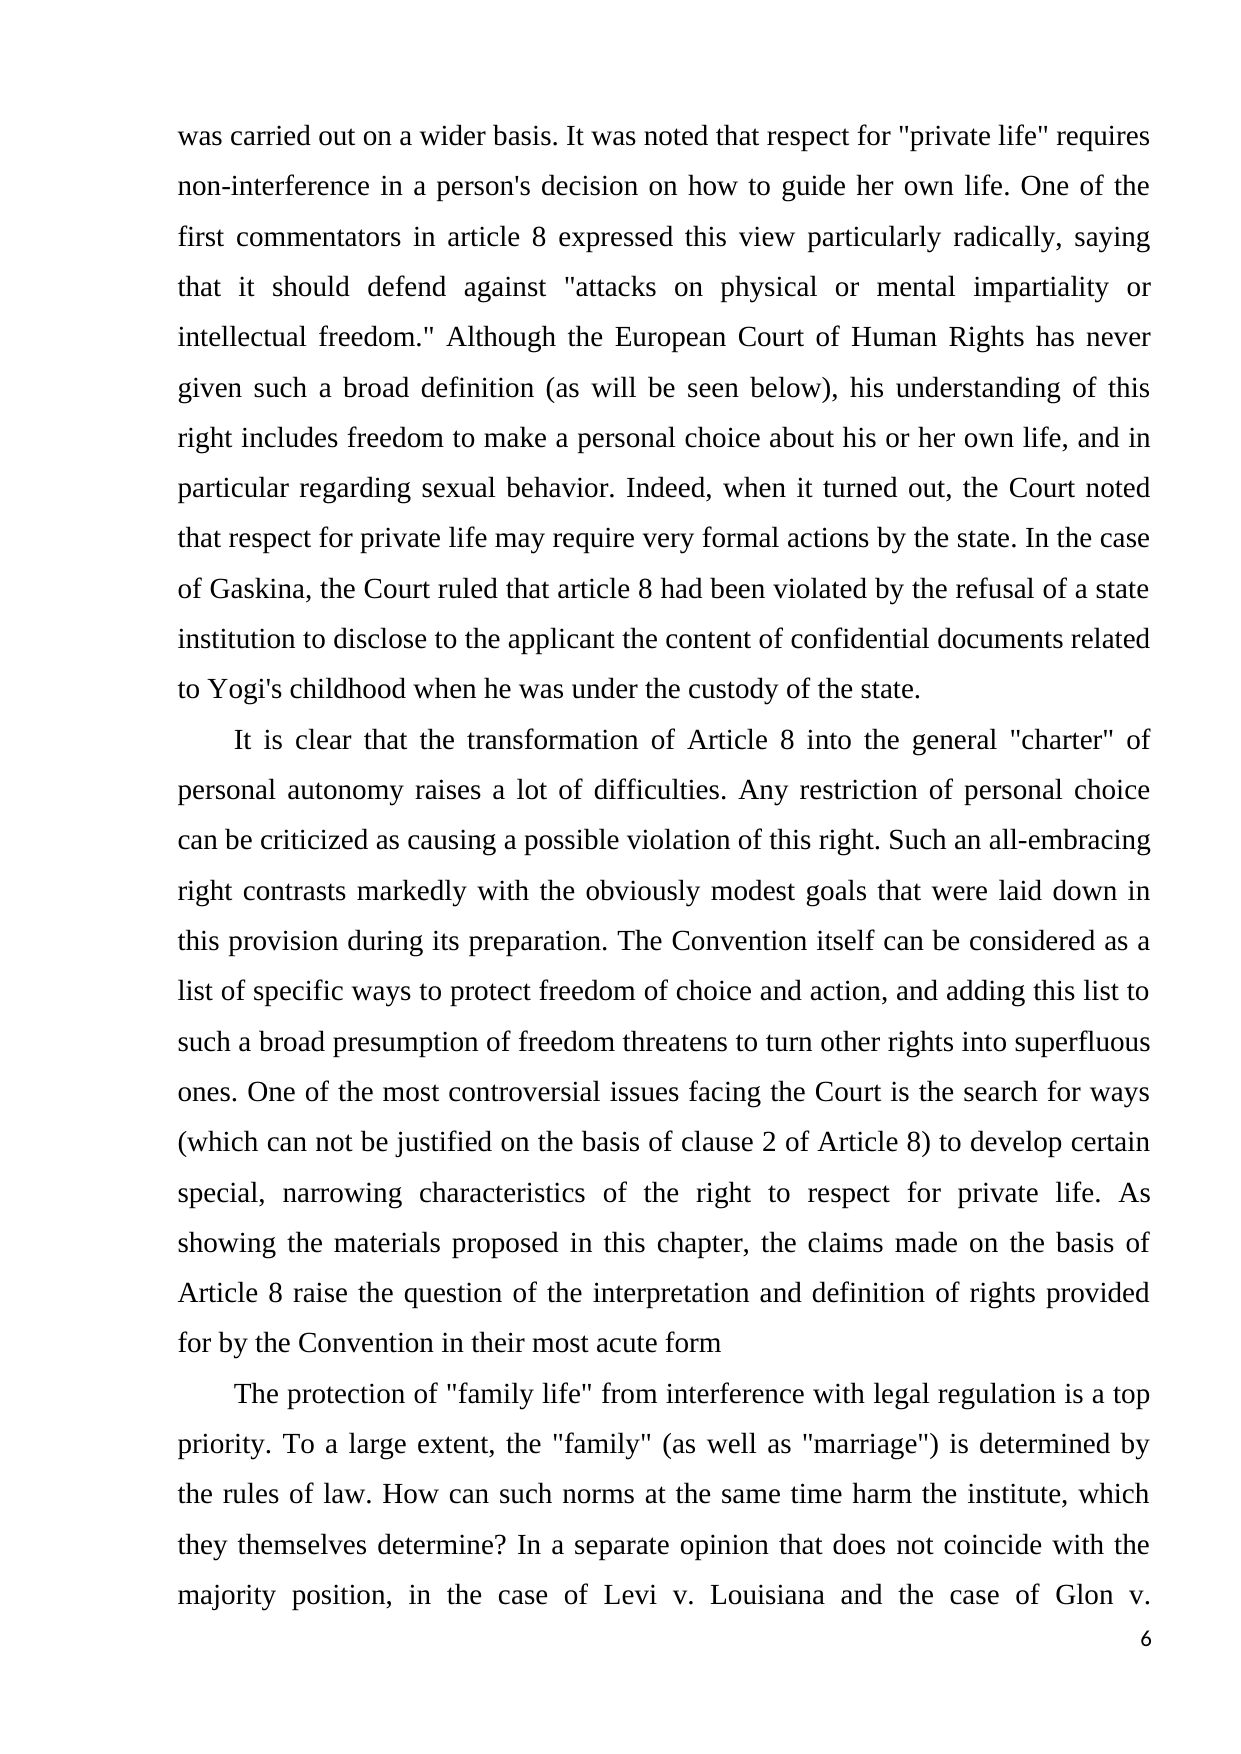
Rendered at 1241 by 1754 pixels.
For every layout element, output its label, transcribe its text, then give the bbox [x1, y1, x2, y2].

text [177, 118, 1152, 705]
text It is clear that the transformation of Article 8 into the general "charter" of personal autonomy raises a lot of difficulties. Any restriction of personal choice can be criticized as causing a possible violation of this right. Such an all-embracing right contrasts markedly with the obviously modest goals that were laid down in this provision during its preparation. The Convention itself can be considered as a list of specific ways to protect freedom of choice and action, and adding this list to such a broad presumption of freedom threatens to turn other rights into superfluous ones. One of the most controversial issues facing the Court is the search for ways (which can not be justified on the basis of clause 2 of Article 8) to develop certain special, narrowing characteristics of the right to respect for private life. As showing the materials proposed in this chapter, the claims made on the basis of Article 8 raise the question of the interpretation and definition of rights provided for by the Convention in their most acute form [177, 722, 1152, 1359]
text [177, 1376, 1152, 1611]
